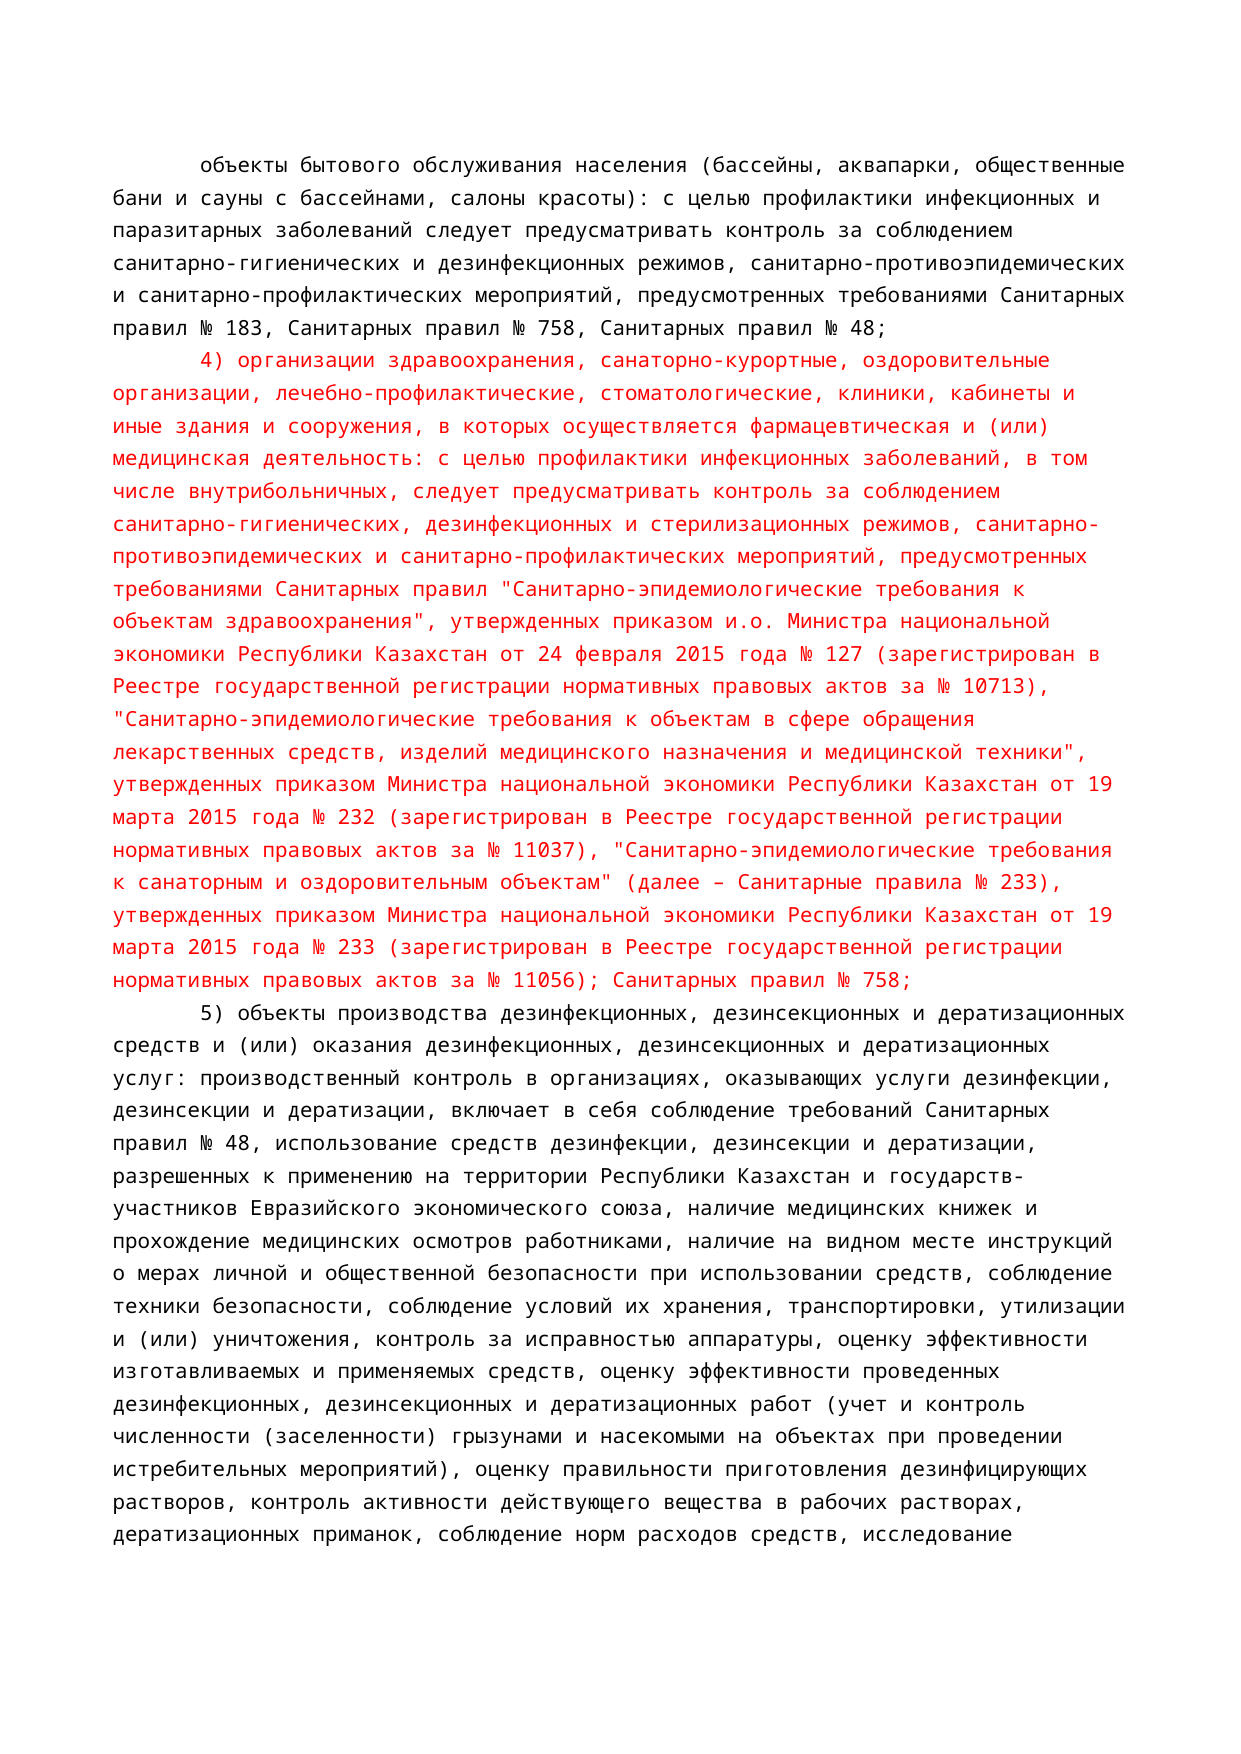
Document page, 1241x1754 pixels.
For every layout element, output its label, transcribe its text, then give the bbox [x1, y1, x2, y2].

text объекты бытового обслуживания населения (бассейны, аквапарки, общественные бани и сауны с бассейнами, салоны красоты): с целью профилактики инфекционных и паразитарных заболеваний следует предусматривать контроль за соблюдением санитарно-гигиенических и дезинфекционных режимов, санитарно-противоэпидемических и санитарно-профилактических мероприятий, предусмотренных требованиями Санитарных правил № 183, Санитарных правил № 758, Санитарных правил № 48; [112, 150, 1128, 341]
text 4) организации здравоохранения, санаторно-курортные, оздоровительные организации, лечебно-профилактические, стоматологические, клиники, кабинеты и иные здания и сооружения, в которых осуществляется фармацевтическая и (или) медицинская деятельность: с целью профилактики инфекционных заболеваний, в том числе внутрибольничных, следует предусматривать контроль за соблюдением санитарно-гигиенических, дезинфекционных и стерилизационных режимов, санитарно-противоэпидемических и санитарно-профилактических мероприятий, предусмотренных требованиями Санитарных правил "Санитарно-эпидемиологические требования к объектам здравоохранения", утвержденных приказом и.о. Министра национальной экономики Республики Казахстан от 24 февраля 2015 года № 127 (зарегистрирован в Реестре государственной регистрации нормативных правовых актов за № 10713), "Санитарно-эпидемиологические требования к объектам в сфере обращения лекарственных средств, изделий медицинского назначения и медицинской техники", утвержденных приказом Министра национальной экономики Республики Казахстан от 19 марта 2015 года № 232 (зарегистрирован в Реестре государственной регистрации нормативных правовых актов за № 11037), "Санитарно-эпидемиологические требования к санаторным и оздоровительным объектам" (далее – Санитарные правила № 233), утвержденных приказом Министра национальной экономики Республики Казахстан от 19 марта 2015 года № 233 (зарегистрирован в Реестре государственной регистрации нормативных правовых актов за № 11056); Санитарных правил № 758; [112, 346, 1128, 993]
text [112, 998, 1128, 1548]
